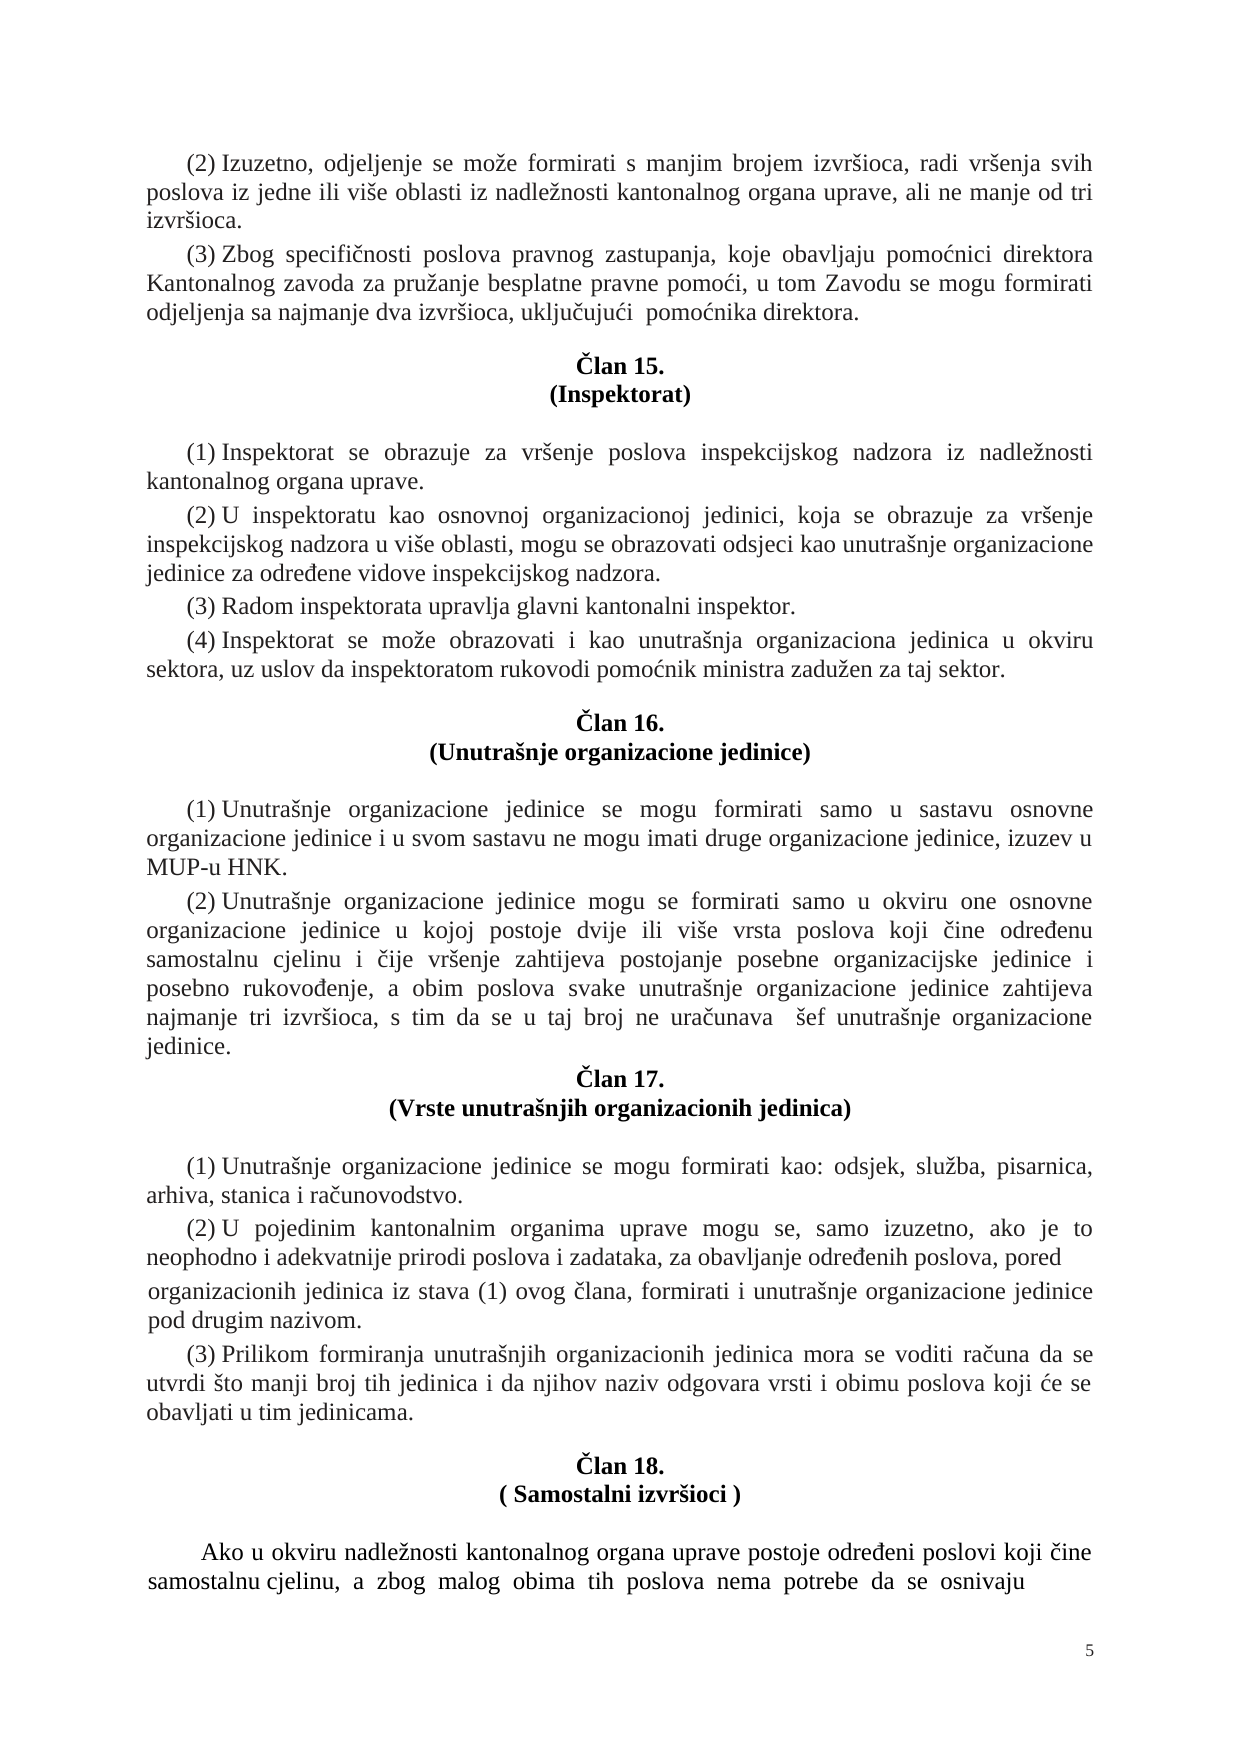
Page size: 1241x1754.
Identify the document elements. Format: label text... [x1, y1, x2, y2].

list U pojedinim kantonalnim organima uprave mogu se, samo izuzetno, ako je to neophodno i adekvatnije prirodi poslova i zadataka, za obavljanje određenih poslova, pored [146, 1213, 1094, 1271]
list Izuzetno, odjeljenje se može formirati s manjim brojem izvršioca, radi vršenja svih poslova iz jedne ili više oblasti iz nadležnosti kantonalnog organa uprave, ali ne manje od tri izvršioca. [146, 148, 1094, 234]
text Član 18. [148, 1451, 1093, 1479]
text Član 16. [148, 708, 1093, 737]
list Inspektorat se može obrazovati i kao unutrašnja organizaciona jedinica u okviru sektora, uz uslov da inspektoratom rukovodi pomoćnik ministra zadužen za taj sektor. [146, 625, 1094, 683]
list Prilikom formiranja unutrašnjih organizacionih jedinica mora se voditi računa da se utvrdi što manji broj tih jedinica i da njihov naziv odgovara vrsti i obimu poslova koji će se obavljati u tim jedinicama. [146, 1339, 1094, 1426]
list Unutrašnje organizacione jedinice se mogu formirati samo u sastavu osnovne organizacione jedinice i u svom sastavu ne mogu imati druge organizacione jedinice, izuzev u MUP-u HNK. [146, 794, 1094, 881]
text Član 17. [148, 1064, 1093, 1093]
text Ako u okviru nadležnosti kantonalnog organa uprave postoje određeni poslovi koji čine samostalnu cjelinu, a zbog malog obima tih poslova nema potrebe da se osnivaju [148, 1537, 1093, 1594]
list Inspektorat se obrazuje za vršenje poslova inspekcijskog nadzora iz nadležnosti kantonalnog organa uprave. [146, 437, 1094, 495]
text (Vrste unutrašnjih organizacionih jedinica) [148, 1093, 1093, 1122]
list Unutrašnje organizacione jedinice se mogu formirati kao: odsjek, služba, pisarnica, arhiva, stanica i računovodstvo. [146, 1151, 1094, 1208]
text (Unutrašnje organizacione jedinice) [148, 737, 1093, 766]
list U inspektoratu kao osnovnoj organizacionoj jedinici, koja se obrazuje za vršenje inspekcijskog nadzora u više oblasti, mogu se obrazovati odsjeci kao unutrašnje organizacione jedinice za određene vidove inspekcijskog nadzora. [146, 500, 1094, 586]
text (Inspektorat) [148, 379, 1093, 408]
text Član 15. [148, 351, 1093, 379]
list Unutrašnje organizacione jedinice mogu se formirati samo u okviru one osnovne organizacione jedinice u kojoj postoje dvije ili više vrsta poslova koji čine određenu samostalnu cjelinu i čije vršenje zahtijeva postojanje posebne organizacijske jedinice i posebno rukovođenje, a obim poslova svake unutrašnje organizacione jedinice zahtijeva najmanje tri izvršioca, s tim da se u taj broj ne uračunava šef unutrašnje organizacione jedinice. [146, 886, 1094, 1059]
list Zbog specifičnosti poslova pravnog zastupanja, koje obavljaju pomoćnici direktora Kantonalnog zavoda za pružanje besplatne pravne pomoći, u tom Zavodu se mogu formirati odjeljenja sa najmanje dva izvršioca, uključujući pomoćnika direktora. [146, 239, 1094, 326]
list Radom inspektorata upravlja glavni kantonalni inspektor. [146, 591, 1094, 620]
text organizacionih jedinica iz stava (1) ovog člana, formirati i unutrašnje organizacione jedinice pod drugim nazivom. [148, 1276, 1094, 1334]
text ( Samostalni izvršioci ) [148, 1479, 1093, 1508]
